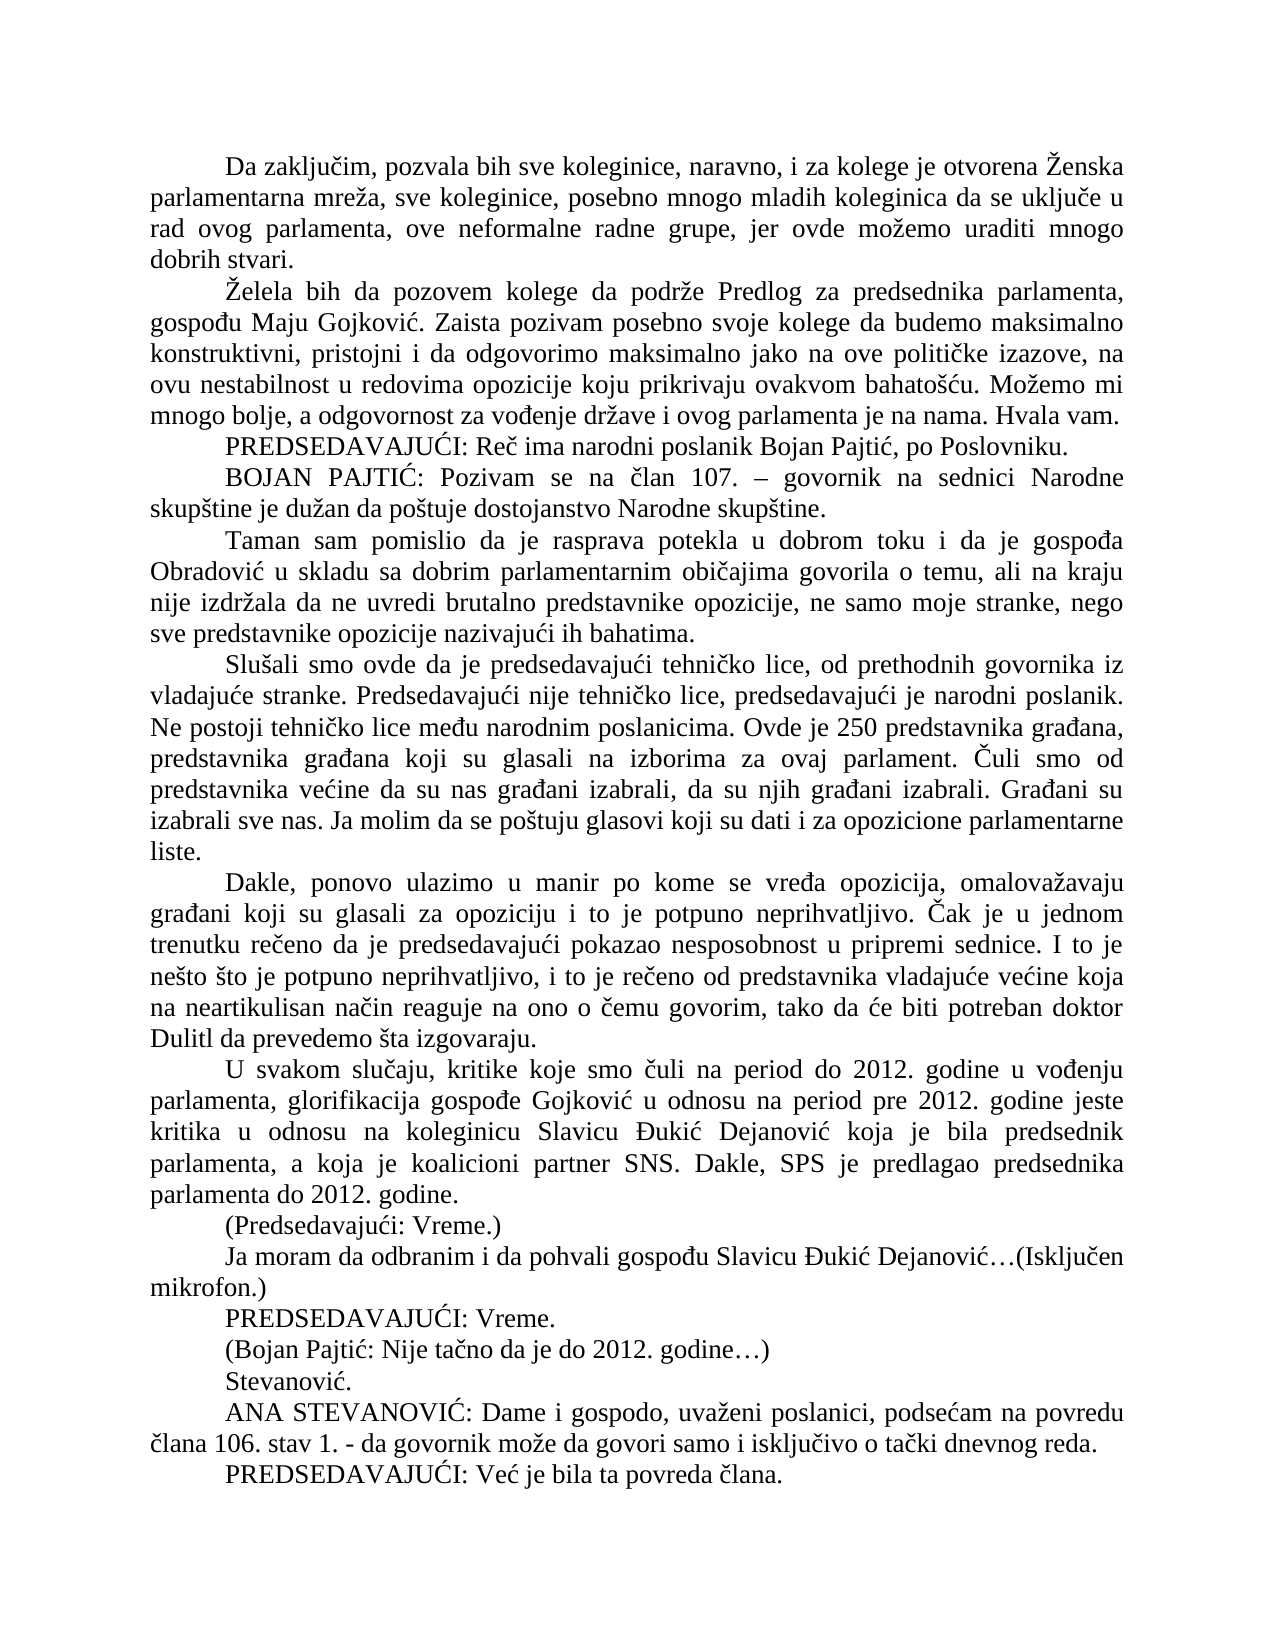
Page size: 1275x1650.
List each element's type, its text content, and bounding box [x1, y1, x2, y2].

text (Bojan Pajtić: Nije tačno da je do 2012. godine…) [150, 1333, 1125, 1365]
text BOJAN PAJTIĆ: Pozivam se na član 107. – govornik na sednici Narodne skupštine je dužan da poštuje dostojanstvo Narodne skupštine. [150, 461, 1125, 524]
text PREDSEDAVAJUĆI: Već je bila ta povreda člana. [150, 1458, 1125, 1489]
text Slušali smo ovde da je predsedavajući tehničko lice, od prethodnih govornika iz vladajuće stranke. Predsedavajući nije tehničko lice, predsedavajući je narodni poslanik. Ne postoji tehničko lice među narodnim poslanicima. Ovde je 250 predstavnika građana, predstavnika građana koji su glasali na izborima za ovaj parlament. Čuli smo od predstavnika većine da su nas građani izabrali, da su njih građani izabrali. Građani su izabrali sve nas. Ja molim da se poštuju glasovi koji su dati i za opozicione parlamentarne liste. [150, 648, 1125, 866]
text Taman sam pomislio da je rasprava potekla u dobrom toku i da je gospođa Obradović u skladu sa dobrim parlamentarnim običajima govorila o temu, ali na kraju nije izdržala da ne uvredi brutalno predstavnike opozicije, ne samo moje stranke, nego sve predstavnike opozicije nazivajući ih bahatima. [150, 524, 1125, 648]
text U svakom slučaju, kritike koje smo čuli na period do 2012. godine u vođenju parlamenta, glorifikacija gospođe Gojković u odnosu na period pre 2012. godine jeste kritika u odnosu na koleginicu Slavicu Đukić Dejanović koja je bila predsednik parlamenta, a koja je koalicioni partner SNS. Dakle, SPS je predlagao predsednika parlamenta do 2012. godine. [150, 1053, 1125, 1209]
text PREDSEDAVAJUĆI: Reč ima narodni poslanik Bojan Pajtić, po Poslovniku. [150, 430, 1125, 461]
text Ja moram da odbranim i da pohvali gospođu Slavicu Đukić Dejanović…(Isključen mikrofon.) [150, 1240, 1125, 1302]
text Stevanović. [150, 1365, 1125, 1396]
text PREDSEDAVAJUĆI: Vreme. [150, 1302, 1125, 1333]
text (Predsedavajući: Vreme.) [150, 1209, 1125, 1240]
text Dakle, ponovo ulazimo u manir po kome se vređa opozicija, omalovažavaju građani koji su glasali za opoziciju i to je potpuno neprihvatljivo. Čak je u jednom trenutku rečeno da je predsedavajući pokazao nesposobnost u pripremi sednice. I to je nešto što je potpuno neprihvatljivo, i to je rečeno od predstavnika vladajuće većine koja na neartikulisan način reaguje na ono o čemu govorim, tako da će biti potreban doktor Dulitl da prevedemo šta izgovaraju. [150, 866, 1125, 1053]
text Želela bih da pozovem kolege da podrže Predlog za predsednika parlamenta, gospođu Maju Gojković. Zaista pozivam posebno svoje kolege da budemo maksimalno konstruktivni, pristojni i da odgovorimo maksimalno jako na ove političke izazove, na ovu nestabilnost u redovima opozicije koju prikrivaju ovakvom bahatošću. Možemo mi mnogo bolje, a odgovornost za vođenje države i ovog parlamenta je na nama. Hvala vam. [150, 274, 1125, 430]
text ANA STEVANOVIĆ: Dame i gospodo, uvaženi poslanici, podsećam na povredu člana 106. stav 1. - da govornik može da govori samo i isključivo o tački dnevnog reda. [150, 1396, 1125, 1458]
text Da zaključim, pozvala bih sve koleginice, naravno, i za kolege je otvorena Ženska parlamentarna mreža, sve koleginice, posebno mnogo mladih koleginica da se uključe u rad ovog parlamenta, ove neformalne radne grupe, jer ovde možemo uraditi mnogo dobrih stvari. [150, 150, 1125, 274]
